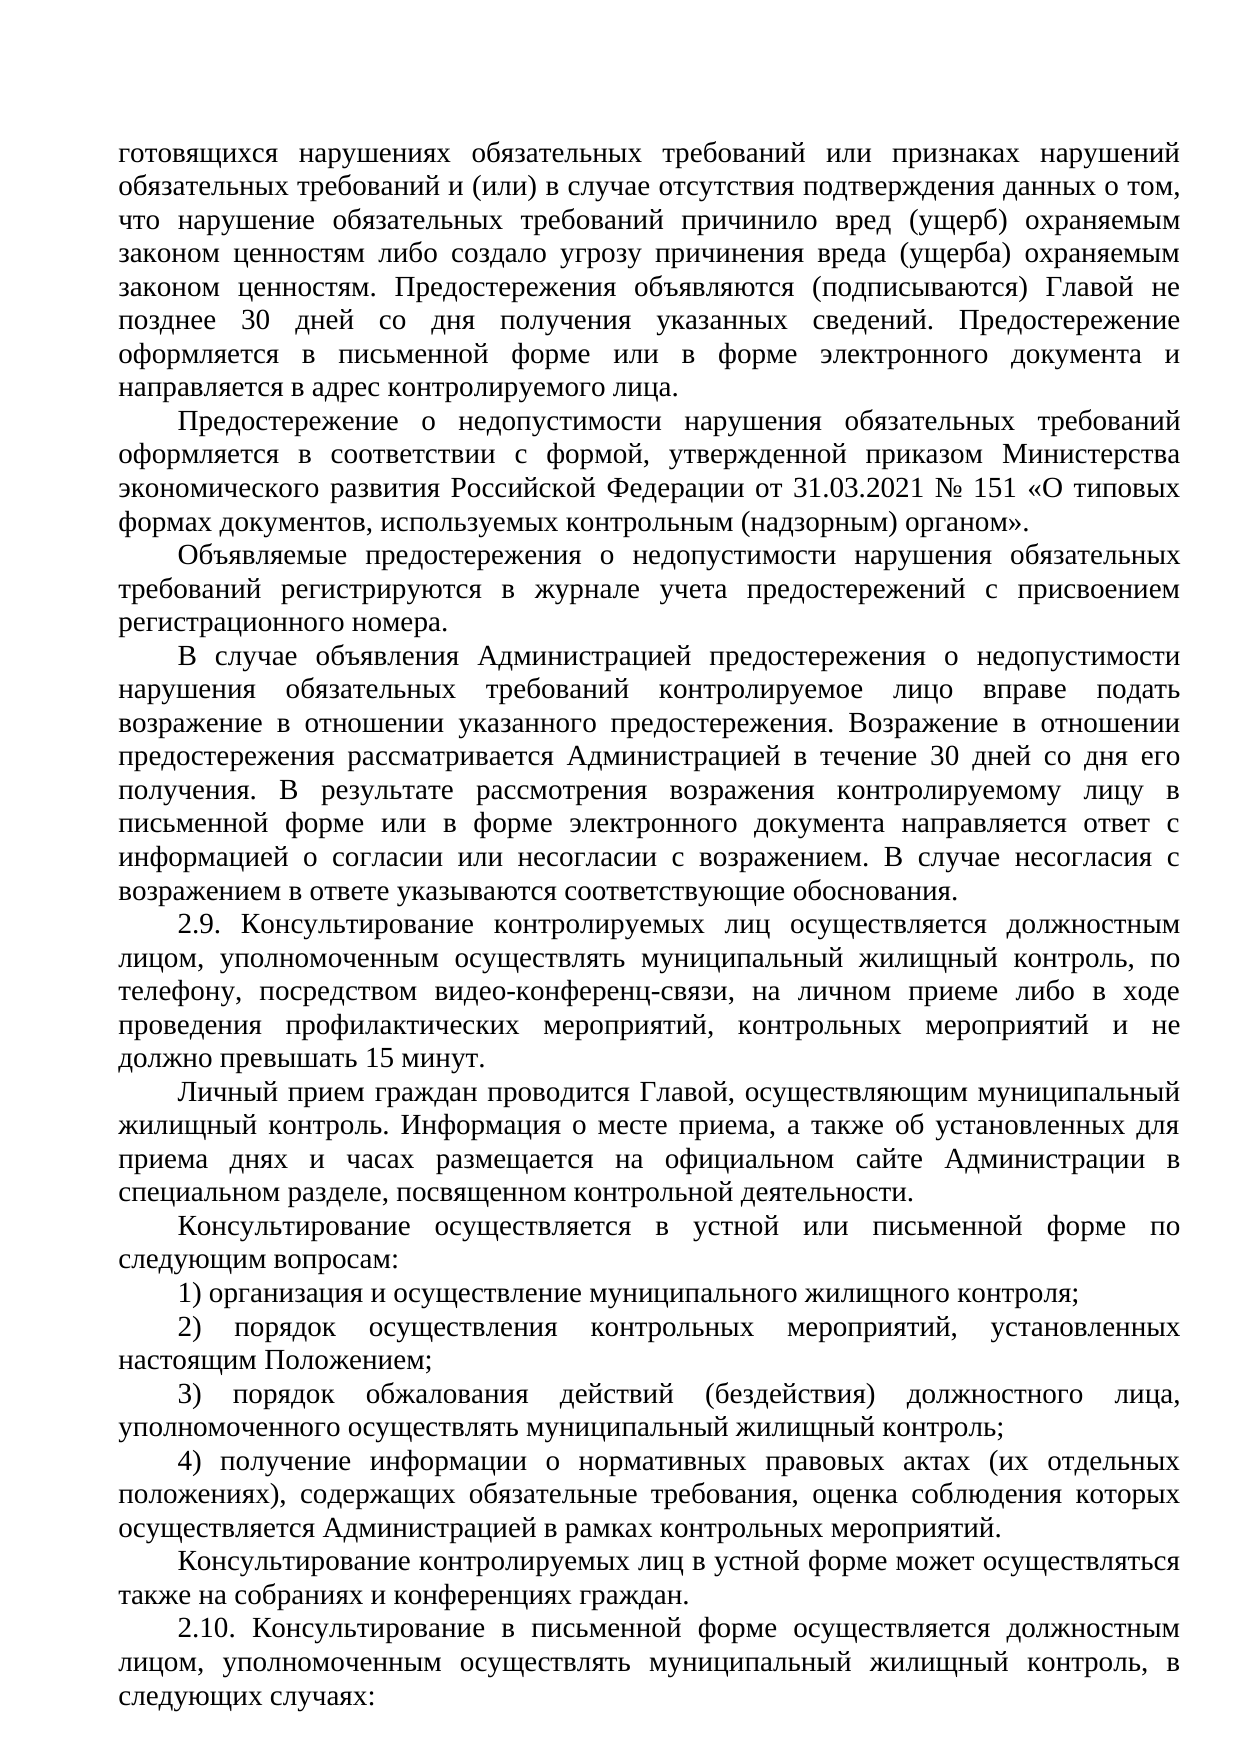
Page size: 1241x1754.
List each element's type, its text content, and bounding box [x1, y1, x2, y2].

text Консультирование осуществляется в устной или письменной форме по следующим вопросам: [118, 1208, 1181, 1275]
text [118, 135, 1181, 403]
text Объявляемые предостережения о недопустимости нарушения обязательных требований регистрируются в журнале учета предостережений с присвоением регистрационного номера. [118, 537, 1181, 638]
text Консультирование контролируемых лиц в устной форме может осуществляться также на собраниях и конференциях граждан. [118, 1543, 1181, 1611]
text 3) порядок обжалования действий (бездействия) должностного лица, уполномоченного осуществлять муниципальный жилищный контроль; [118, 1376, 1181, 1443]
text 2.10. Консультирование в письменной форме осуществляется должностным лицом, уполномоченным осуществлять муниципальный жилищный контроль, в следующих случаях: [118, 1611, 1181, 1711]
text Предостережение о недопустимости нарушения обязательных требований оформляется в соответствии с формой, утвержденной приказом Министерства экономического развития Российской Федерации от 31.03.2021 № 151 «О типовых формах документов, используемых контрольным (надзорным) органом». [118, 403, 1181, 537]
text 2.9. Консультирование контролируемых лиц осуществляется должностным лицом, уполномоченным осуществлять муниципальный жилищный контроль, по телефону, посредством видео-конференц-связи, на личном приеме либо в ходе проведения профилактических мероприятий, контрольных мероприятий и не должно превышать 15 минут. [118, 906, 1181, 1074]
text 4) получение информации о нормативных правовых актах (их отдельных положениях), содержащих обязательные требования, оценка соблюдения которых осуществляется Администрацией в рамках контрольных мероприятий. [118, 1443, 1181, 1543]
text 1) организация и осуществление муниципального жилищного контроля; [118, 1275, 1181, 1309]
text В случае объявления Администрацией предостережения о недопустимости нарушения обязательных требований контролируемое лицо вправе подать возражение в отношении указанного предостережения. Возражение в отношении предостережения рассматривается Администрацией в течение 30 дней со дня его получения. В результате рассмотрения возражения контролируемому лицу в письменной форме или в форме электронного документа направляется ответ с информацией о согласии или несогласии с возражением. В случае несогласия с возражением в ответе указываются соответствующие обоснования. [118, 638, 1181, 906]
text 2) порядок осуществления контрольных мероприятий, установленных настоящим Положением; [118, 1309, 1181, 1376]
text Личный прием граждан проводится Главой, осуществляющим муниципальный жилищный контроль. Информация о месте приема, а также об установленных для приема днях и часах размещается на официальном сайте Администрации в специальном разделе, посвященном контрольной деятельности. [118, 1074, 1181, 1208]
